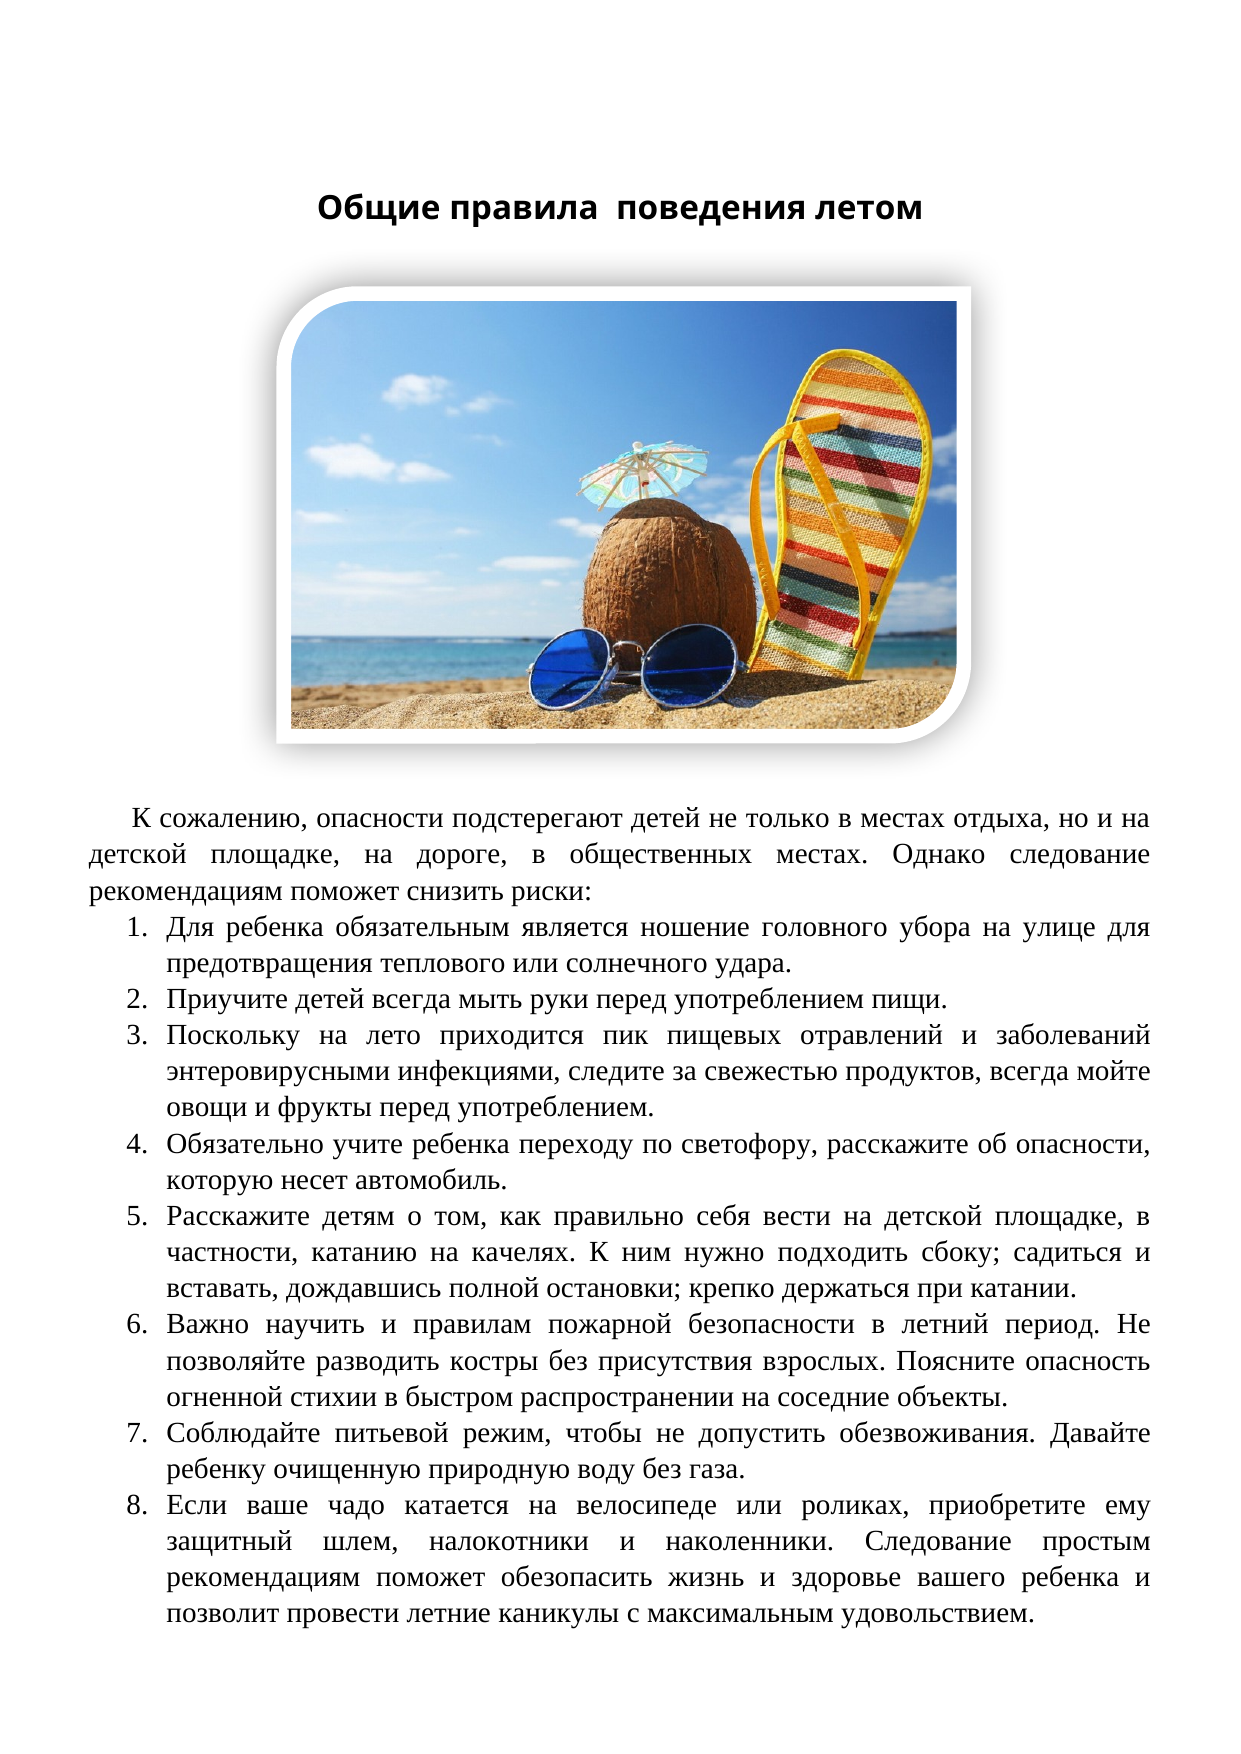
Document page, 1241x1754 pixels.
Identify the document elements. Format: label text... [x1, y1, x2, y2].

picture [292, 301, 956, 728]
text К сожалению, опасности подстерегают детей не только в местах отдыха, но и на детской площадке, на дороге, в общественных местах. Однако следование рекомендациям поможет снизить риски: [89, 800, 1152, 906]
list Для ребенка обязательным является ношение головного убора на улице для предотвращения теплового или солнечного удара. [126, 909, 1152, 978]
list Если ваше чадо катается на велосипеде или роликах, приобретите ему защитный шлем, налокотники и наколенники. Следование простым рекомендациям поможет обезопасить жизнь и здоровье вашего ребенка и позволит провести летние каникулы с максимальным удовольствием. [126, 1487, 1152, 1629]
list Поскольку на лето приходится пик пищевых отравлений и заболеваний энтеровирусными инфекциями, следите за свежестью продуктов, всегда мойте овощи и фрукты перед употреблением. [126, 1017, 1152, 1123]
list Приучите детей всегда мыть руки перед употреблением пищи. [126, 981, 1152, 1015]
list Обязательно учите ребенка переходу по светофору, расскажите об опасности, которую несет автомобиль. [126, 1126, 1152, 1195]
list Важно научить и правилам пожарной безопасности в летний период. Не позволяйте разводить костры без присутствия взрослых. Поясните опасность огненной стихии в быстром распространении на соседние объекты. [126, 1306, 1152, 1412]
list Расскажите детям о том, как правильно себя вести на детской площадке, в частности, катанию на качелях. К ним нужно подходить сбоку; садиться и вставать, дождавшись полной остановки; крепко держаться при катании. [126, 1198, 1152, 1304]
text Общие правила поведения летом [89, 184, 1152, 229]
list Соблюдайте питьевой режим, чтобы не допустить обезвоживания. Давайте ребенку очищенную природную воду без газа. [126, 1415, 1152, 1484]
